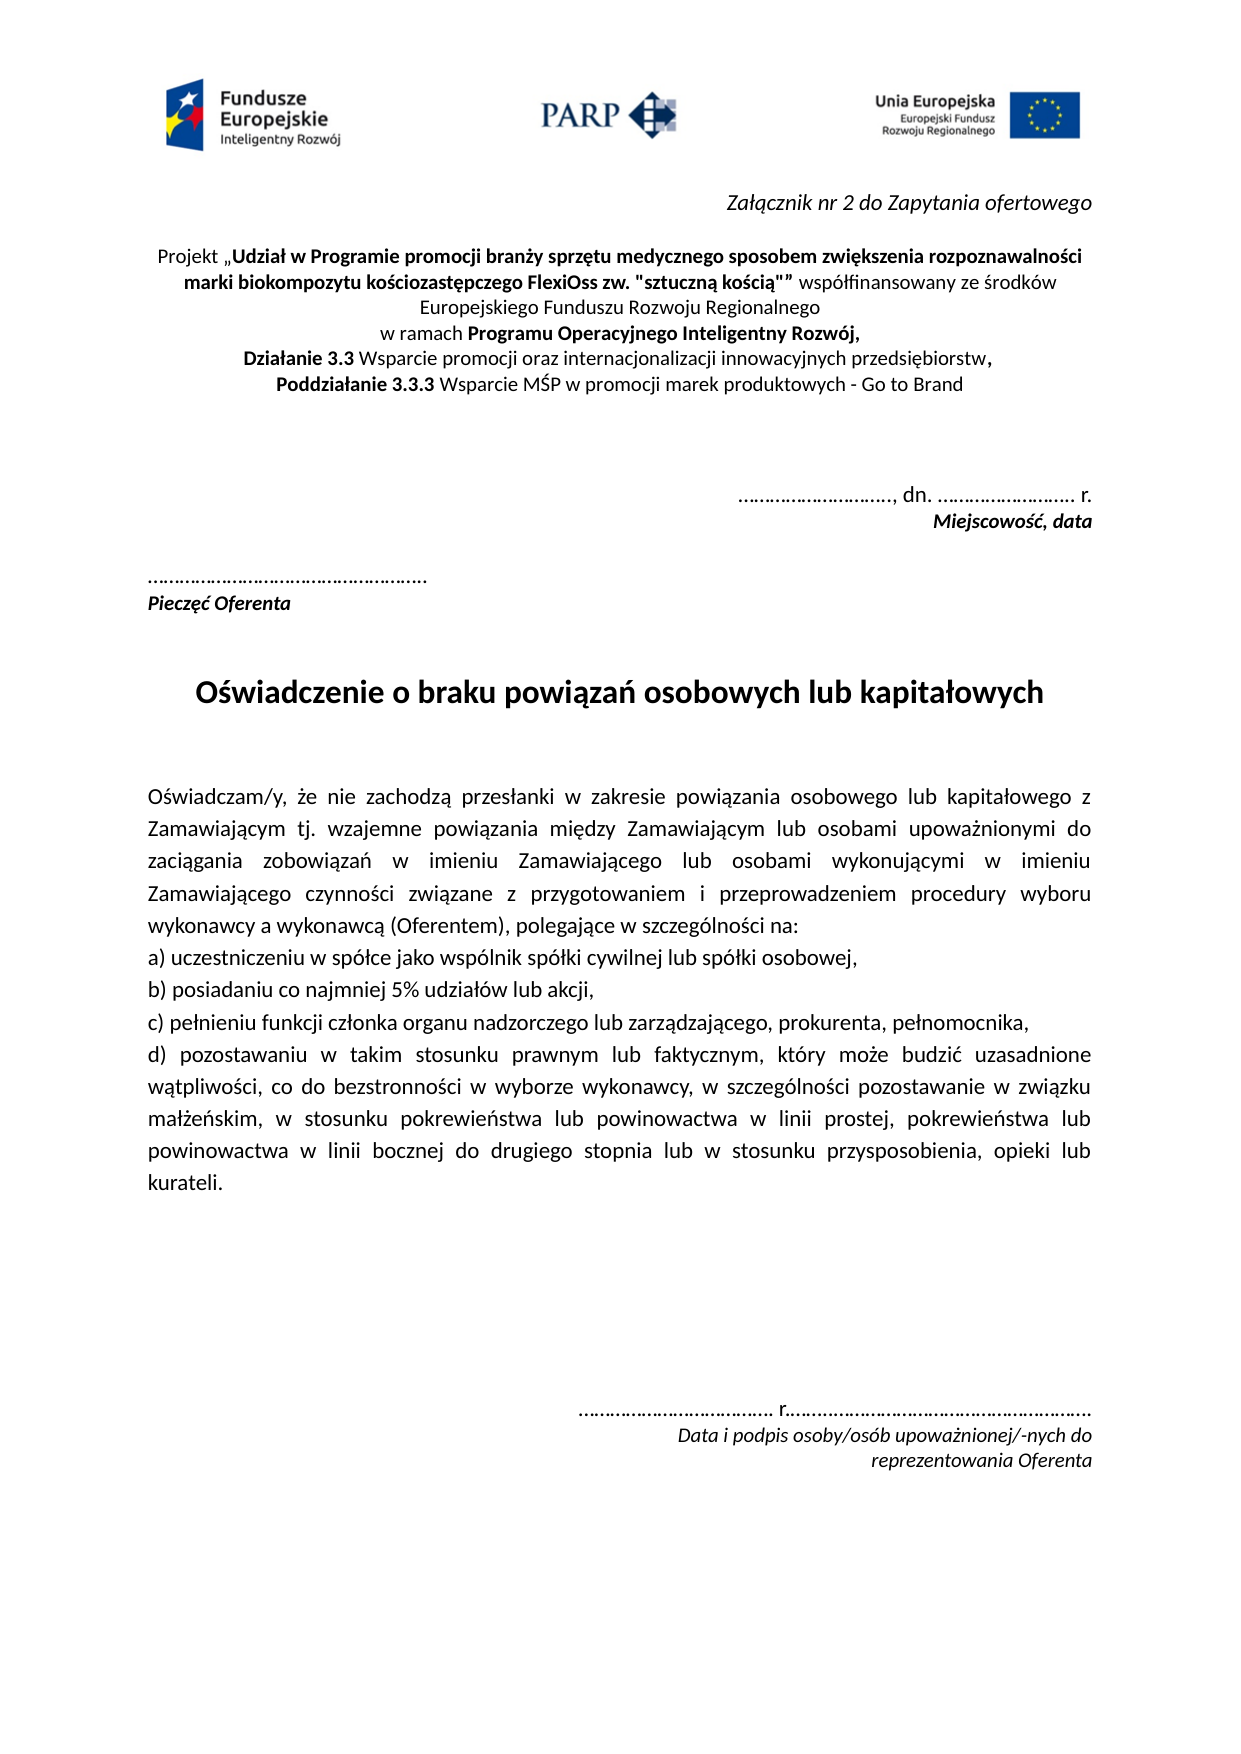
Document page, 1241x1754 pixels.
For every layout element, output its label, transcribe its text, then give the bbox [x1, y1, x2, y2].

text Data i podpis osoby/osób upoważnionej/-nych do [148, 1422, 1092, 1447]
text ………………………………. r.……..…………………………………………. [148, 1394, 1092, 1422]
text d) pozostawaniu w takim stosunku prawnym lub faktycznym, który może budzić uzasadnione wątpliwości, co do bezstronności w wyborze wykonawcy, w szczególności pozostawanie w związku małżeńskim, w stosunku pokrewieństwa lub powinowactwa w linii prostej, pokrewieństwa lub powinowactwa w linii bocznej do drugiego stopnia lub w stosunku przysposobienia, opieki lub kurateli. [148, 1040, 1092, 1197]
text Oświadczenie o braku powiązań osobowych lub kapitałowych [148, 671, 1092, 712]
text Miejscowość, data [148, 508, 1092, 534]
text b) posiadaniu co najmniej 5% udziałów lub akcji, [148, 975, 1092, 1003]
text w ramach Programu Operacyjnego Inteligentny Rozwój, [148, 320, 1092, 345]
text c) pełnieniu funkcji członka organu nadzorczego lub zarządzającego, prokurenta, pełnomocnika, [148, 1008, 1092, 1036]
text Działanie 3.3 Wsparcie promocji oraz internacjonalizacji innowacyjnych przedsiębiorstw, Poddziałanie 3.3.3 Wsparcie MŚP w promocji marek produktowych - Go to Brand [148, 345, 1092, 396]
text Projekt „Udział w Programie promocji branży sprzętu medycznego sposobem zwiększenia rozpoznawalności marki biokompozytu kościozastępczego FlexiOss zw. "sztuczną kością"” współfinansowany ze środków Europejskiego Funduszu Rozwoju Regionalnego [148, 244, 1092, 320]
picture [150, 73, 1090, 159]
text ……………………….., dn. …………………….. r. [148, 480, 1092, 508]
text Oświadczam/y, że nie zachodzą przesłanki w zakresie powiązania osobowego lub kapitałowego z Zamawiającym tj. wzajemne powiązania między Zamawiającym lub osobami upoważnionymi do zaciągania zobowiązań w imieniu Zamawiającego lub osobami wykonującymi w imieniu Zamawiającego czynności związane z przygotowaniem i przeprowadzeniem procedury wyboru wykonawcy a wykonawcą (Oferentem), polegające w szczególności na: [148, 782, 1092, 939]
text a) uczestniczeniu w spółce jako wspólnik spółki cywilnej lub spółki osobowej, [148, 943, 1092, 971]
text reprezentowania Oferenta [148, 1447, 1092, 1473]
text Pieczęć Oferenta [148, 590, 1092, 615]
text Załącznik nr 2 do Zapytania ofertowego [148, 188, 1092, 216]
text …………………………………………….. [148, 562, 1092, 590]
